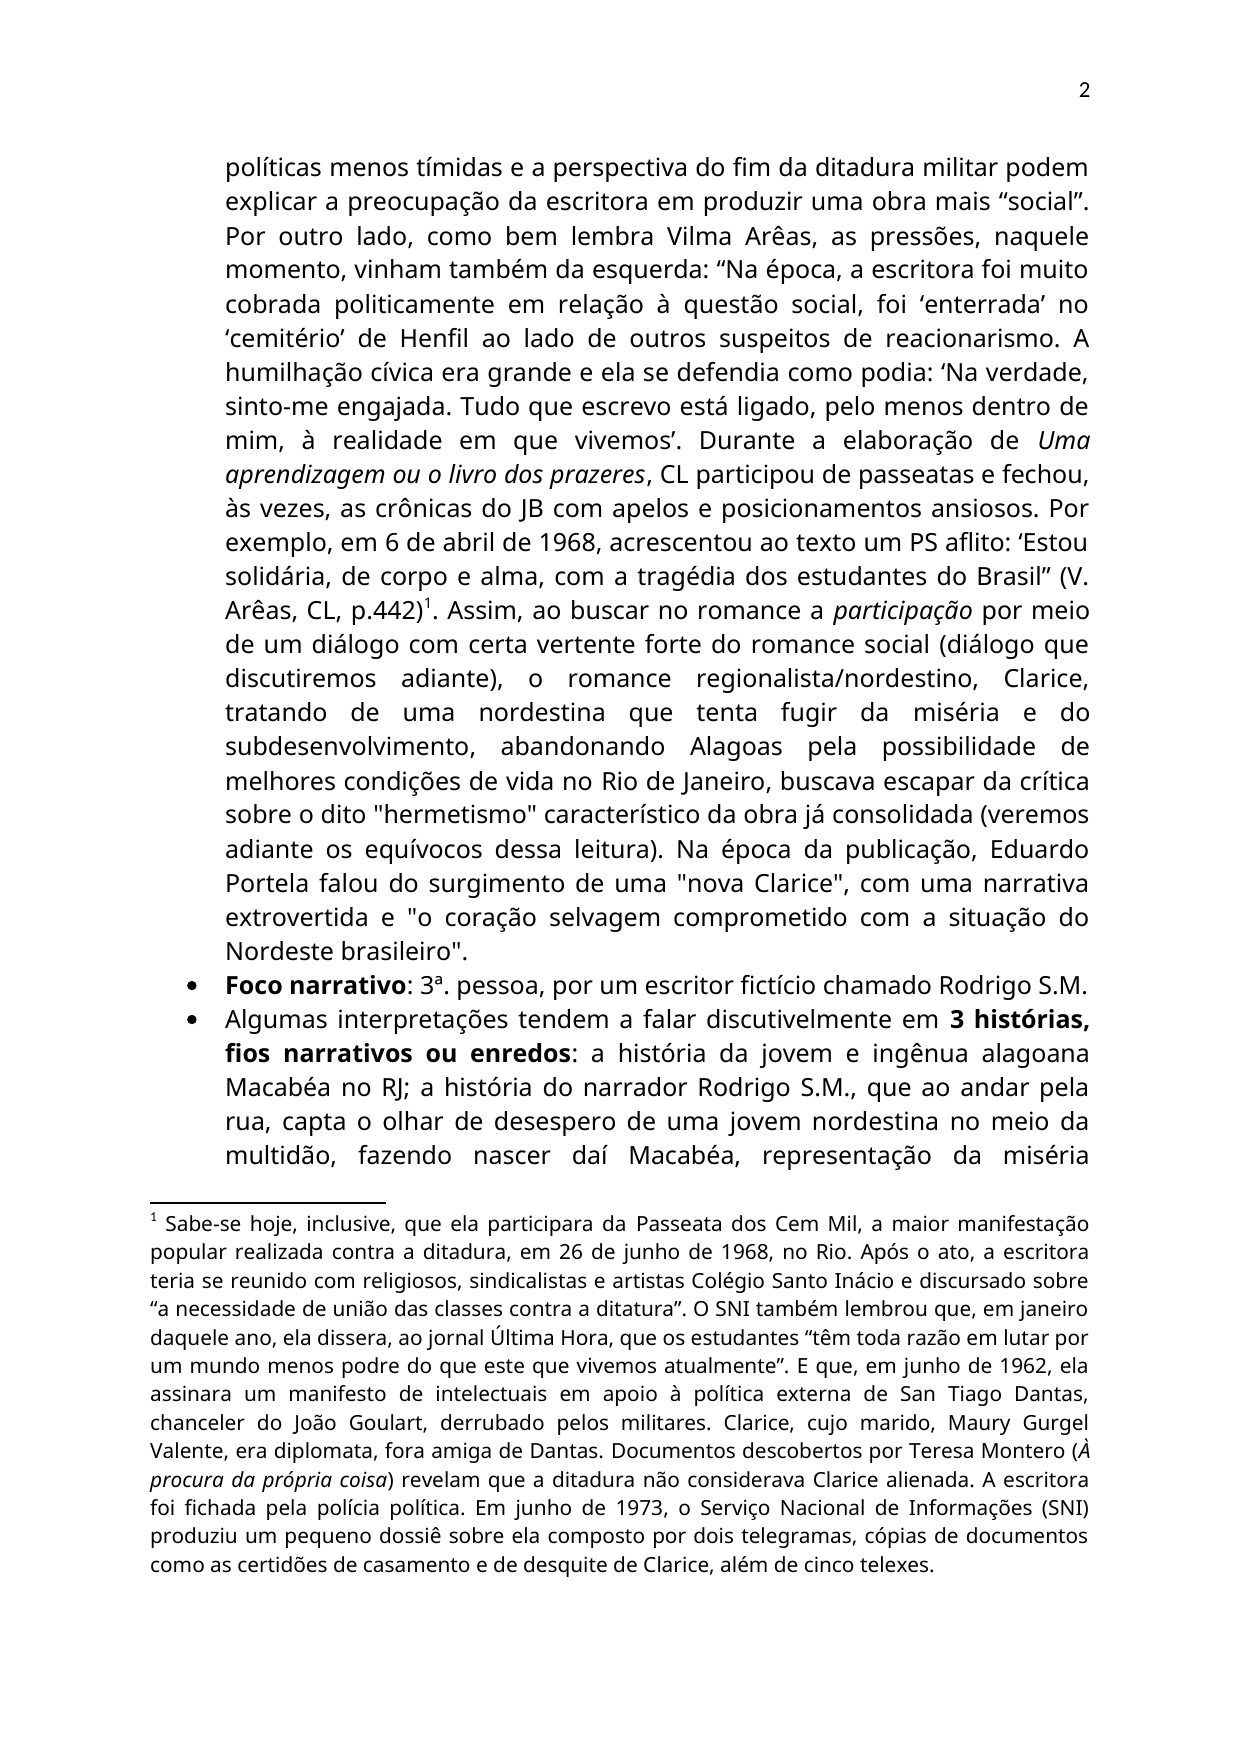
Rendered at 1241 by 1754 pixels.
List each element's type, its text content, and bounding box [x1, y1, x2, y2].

list Foco narrativo: 3ª. pessoa, por um escritor fictício chamado Rodrigo S.M. [187, 967, 1090, 1002]
list Algumas interpretações tendem a falar discutivelmente em 3 histórias, fios narrativos ou enredos: a história da jovem e ingênua alagoana Macabéa no RJ; a história do narrador Rodrigo S.M., que ao andar pela rua, capta o olhar de desespero de uma jovem nordestina no meio da multidão, fazendo nascer daí Macabéa, representação da miséria inerente ao autor e a todas as pessoas; e a história do próprio livro discutindo a limitação da literatura diante da busca existencial e ironizando escritores com um pretensioso estilo original, baseado na exacerbação de adornos e modismos, que compromete o poder das palavras, além da obsessão pelo rigor formal e ortografia impecável. Os três fios narrativos aparecem tão entretecidos ou entremesclados que é impossível discerni-los separadamente. [187, 1002, 1090, 1172]
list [187, 150, 1090, 967]
